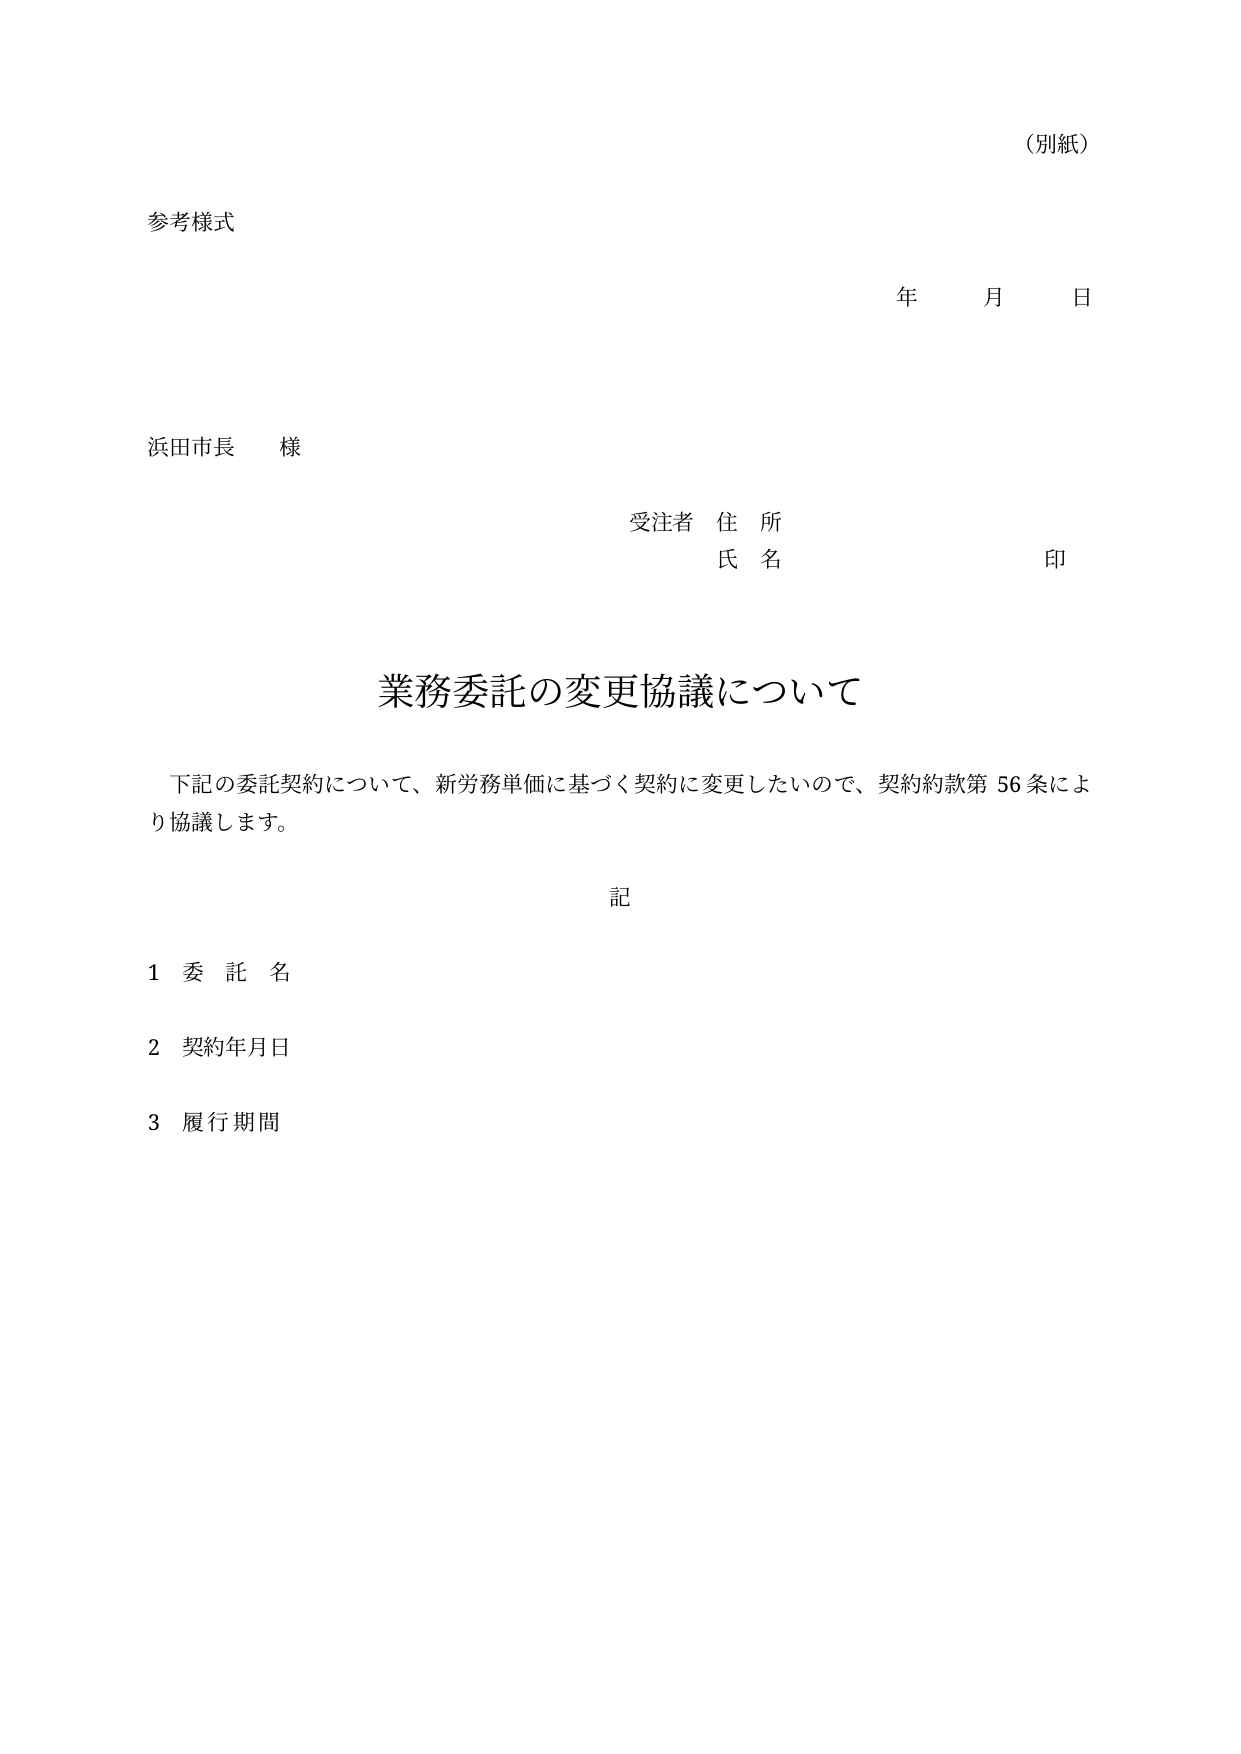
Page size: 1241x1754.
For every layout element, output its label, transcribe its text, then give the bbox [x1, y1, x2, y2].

text 受注者 住 所 [148, 502, 1092, 539]
text 氏 名 印 [148, 539, 1092, 577]
text 参考様式 [148, 202, 1092, 239]
text 年 月 日 [148, 277, 1092, 314]
text 業務委託の変更協議について [148, 652, 1092, 727]
text 記 [148, 877, 1092, 914]
text 浜田市長 様 [148, 427, 1092, 464]
text 1 委 託 名 [148, 952, 1092, 989]
text 下記の委託契約について、新労務単価に基づく契約に変更したいので、契約約款第56条により協議します。 [148, 764, 1092, 839]
text 2 契約年月日 [148, 1027, 1092, 1064]
text 3 履行期間 [148, 1102, 1092, 1139]
